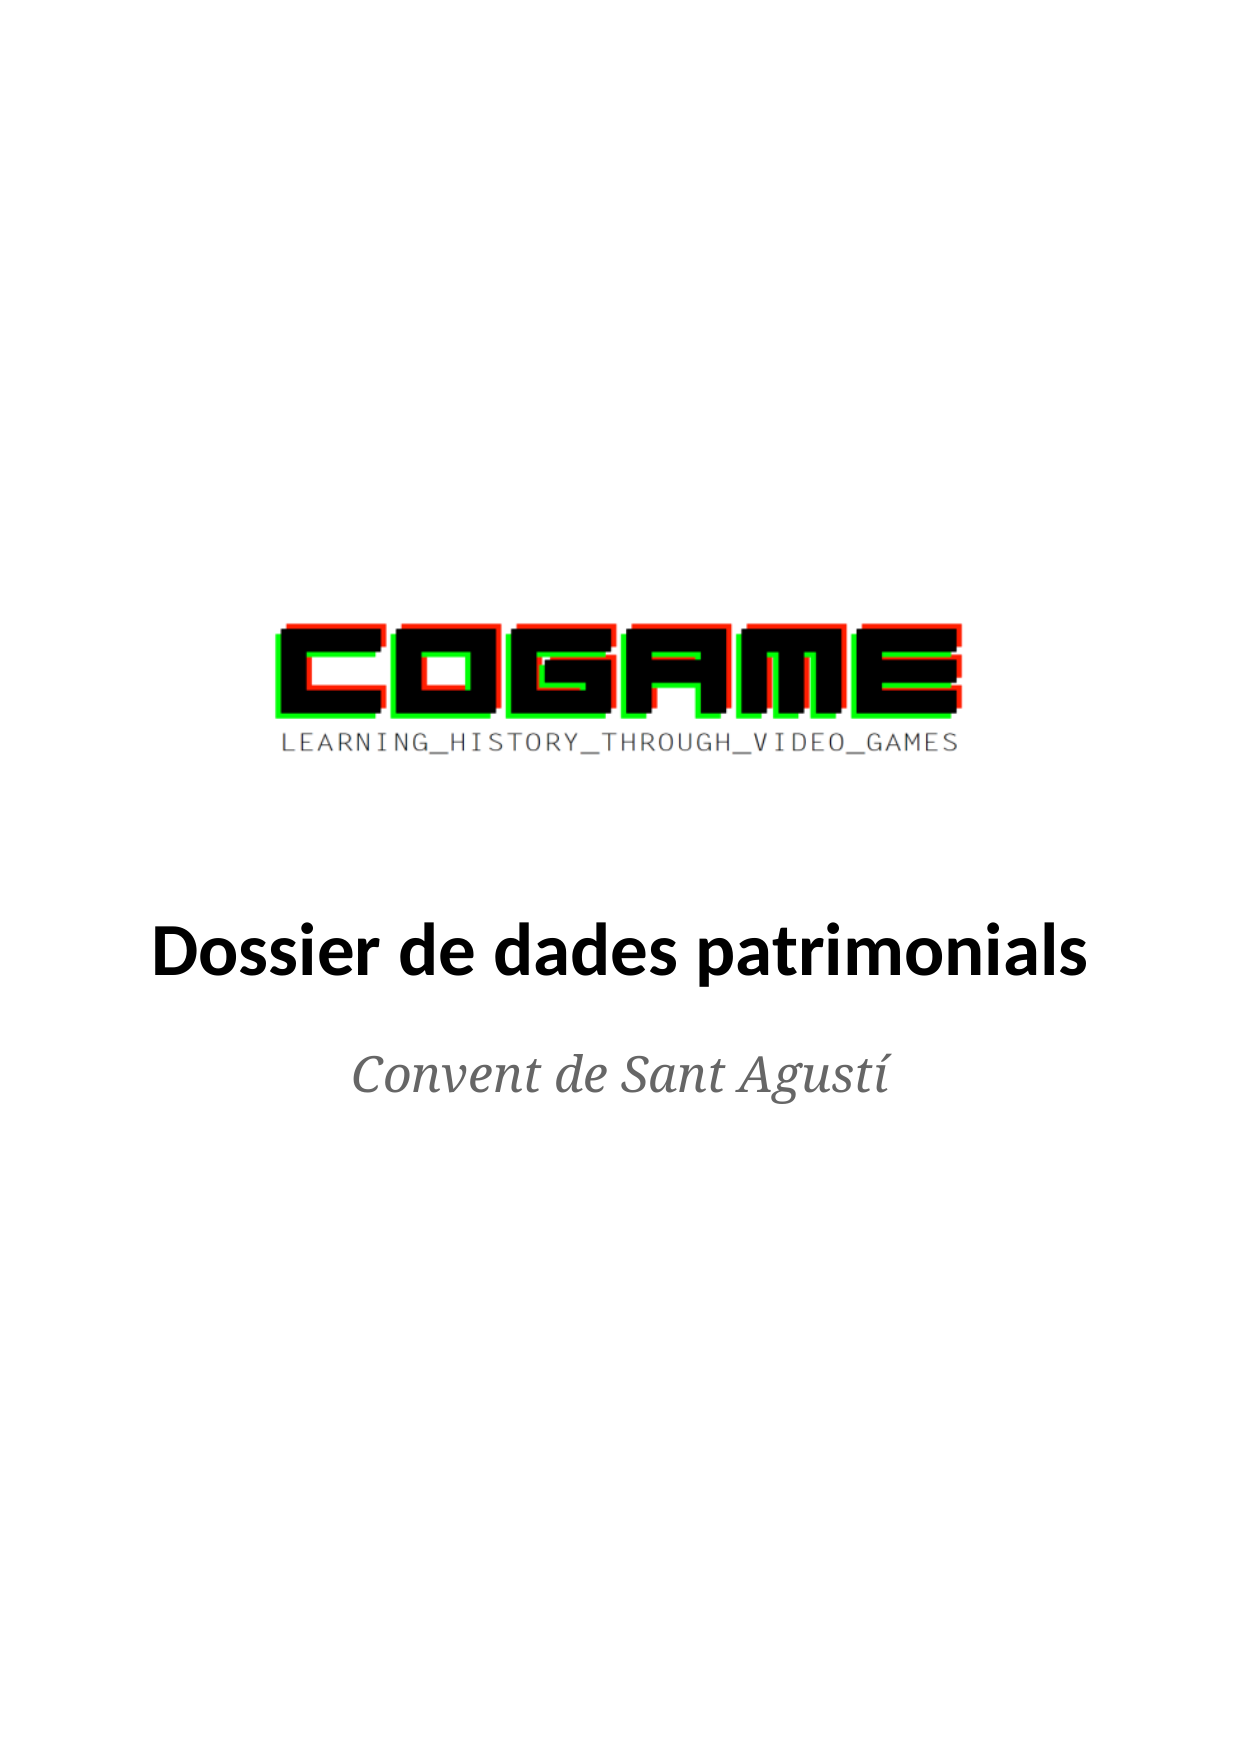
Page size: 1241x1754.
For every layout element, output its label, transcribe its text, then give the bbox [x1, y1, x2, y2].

picture [264, 616, 977, 757]
subtitle Convent de Sant Agustí [148, 1039, 1093, 1107]
title Dossier de dades patrimonials [148, 903, 1093, 994]
